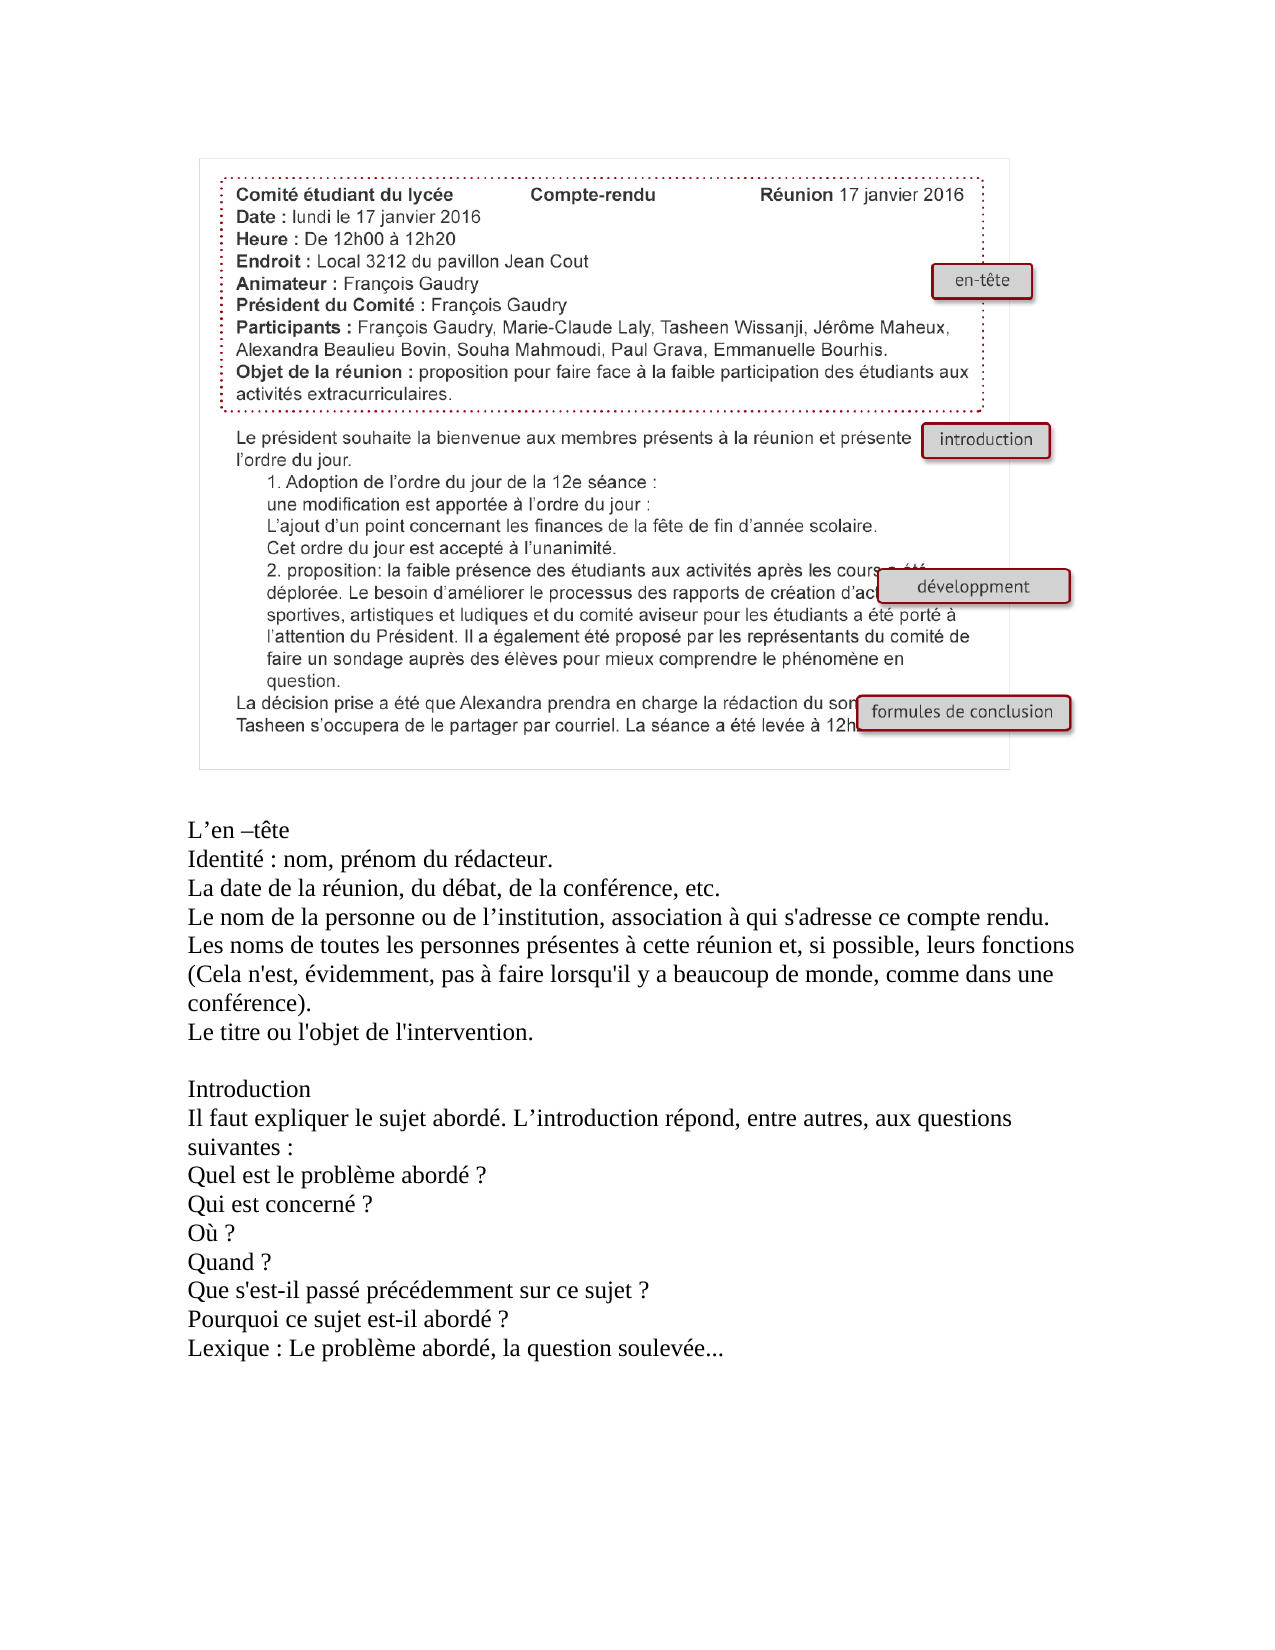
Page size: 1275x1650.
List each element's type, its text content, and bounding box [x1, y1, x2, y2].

text Les noms de toutes les personnes présentes à cette réunion et, si possible, leurs fonctions (Cela n'est, évidemment, pas à faire lorsqu'il y a beaucoup de monde, comme dans une conférence). [187, 931, 1087, 1017]
text Le nom de la personne ou de l’institution, association à qui s'adresse ce compte rendu. [187, 902, 1087, 931]
text L’en –tête [187, 816, 1087, 844]
text Lexique : Le problème abordé, la question soulevée... [187, 1333, 1087, 1362]
text Il faut expliquer le sujet abordé. L’introduction répond, entre autres, aux questions suivantes : [187, 1103, 1087, 1161]
text Introduction [187, 1074, 1087, 1103]
picture [187, 150, 1088, 787]
text Où ? [187, 1218, 1087, 1247]
text Qui est concerné ? [187, 1189, 1087, 1218]
text Que s'est-il passé précédemment sur ce sujet ? [187, 1276, 1087, 1304]
text La date de la réunion, du débat, de la conférence, etc. [187, 873, 1087, 902]
text Identité : nom, prénom du rédacteur. [187, 844, 1087, 873]
text Pourquoi ce sujet est-il abordé ? [187, 1304, 1087, 1333]
text Quel est le problème abordé ? [187, 1161, 1087, 1189]
text Quand ? [187, 1247, 1087, 1276]
text Le titre ou l'objet de l'intervention. [187, 1017, 1087, 1046]
